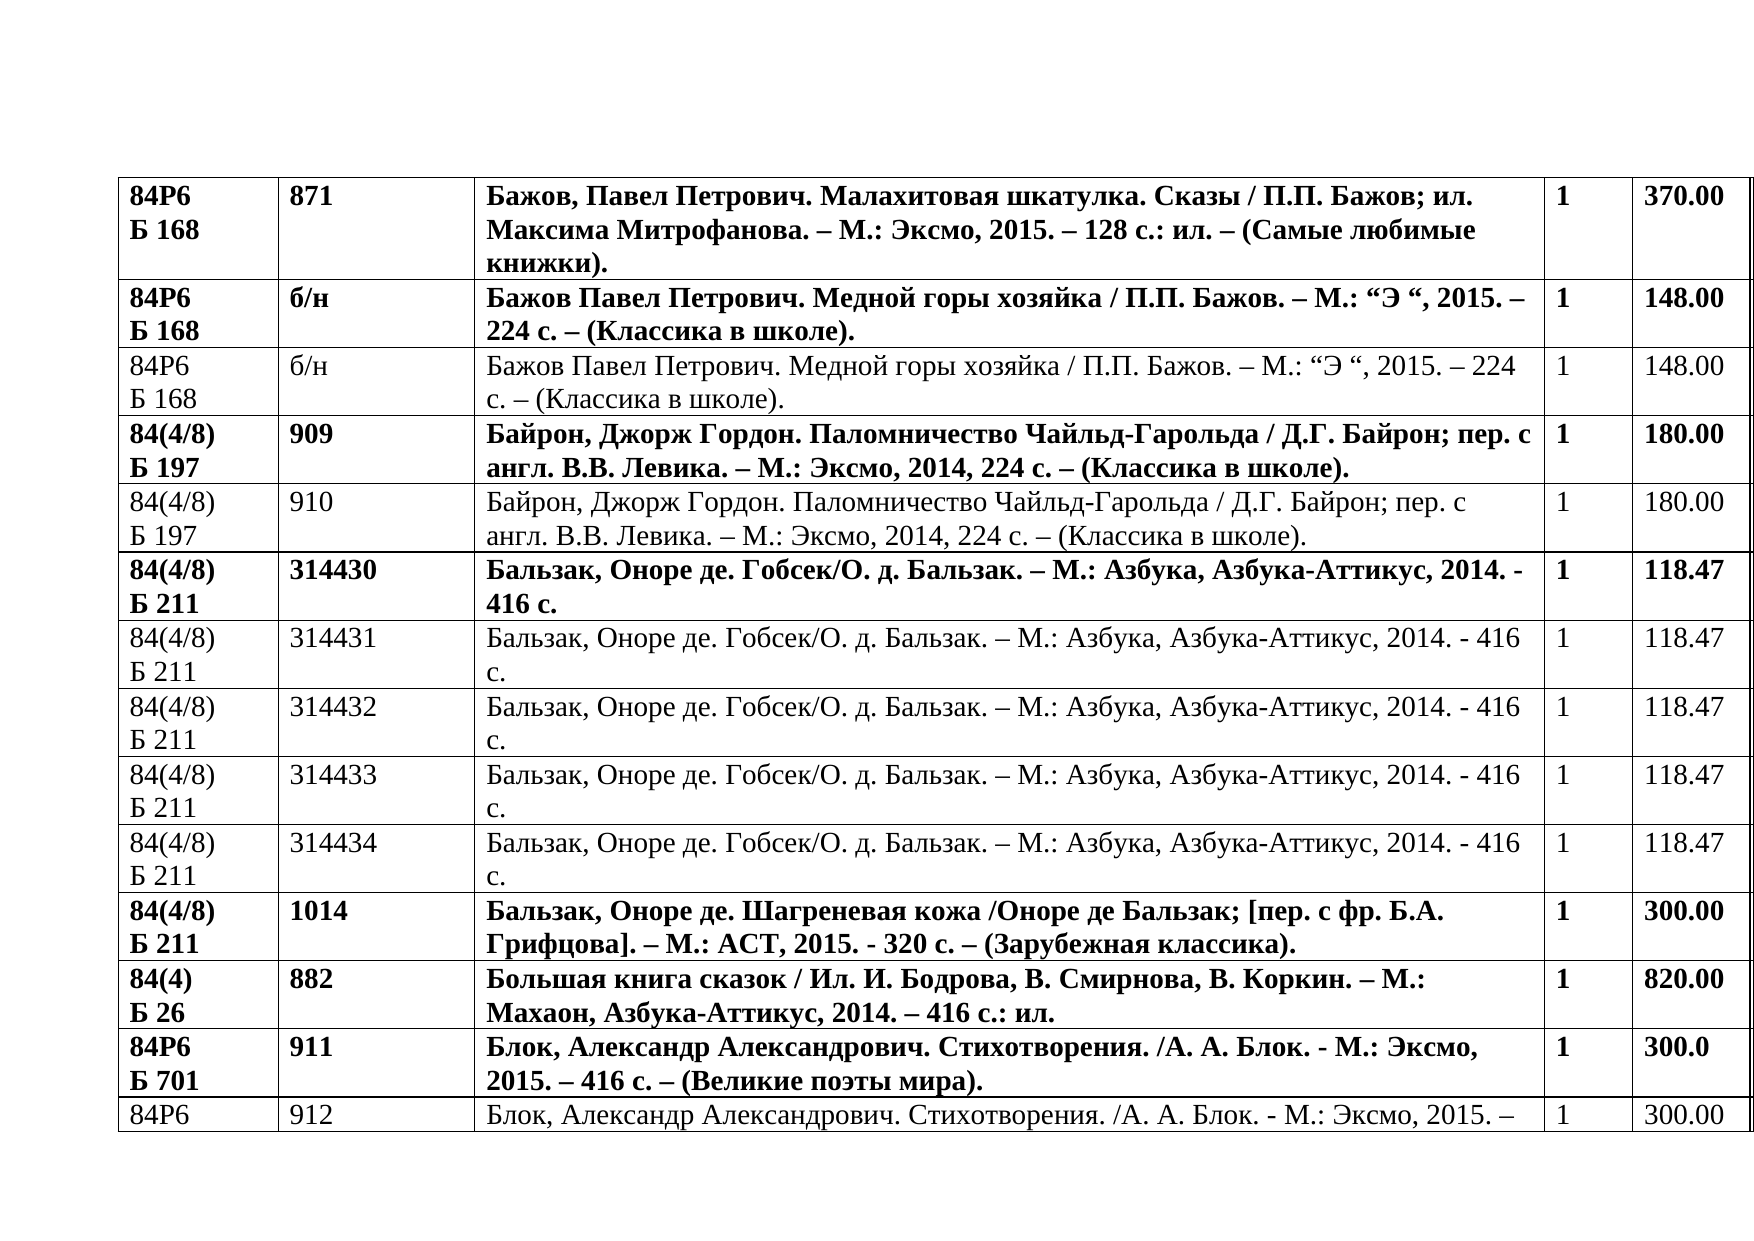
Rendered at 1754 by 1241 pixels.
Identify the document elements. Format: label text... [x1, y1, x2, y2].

table_cell 300.0 [1633, 1029, 1749, 1096]
table_cell 820.00 [1633, 961, 1749, 1028]
table_cell 882 [279, 961, 474, 1028]
table_cell 1 [1545, 553, 1632, 619]
table_cell 84Р6 Б 168 [119, 178, 278, 279]
table_cell 1 [1545, 416, 1632, 483]
table_cell 300.00 [1633, 893, 1749, 960]
table_cell Бальзак, Оноре де. Гобсек/О. д. Бальзак. – М.: Азбука, Азбука-Аттикус, 2014. - 416 с. [475, 621, 1544, 688]
table_cell 118.47 [1633, 621, 1749, 688]
table_cell 118.47 [1633, 825, 1749, 892]
table_cell 180.00 [1633, 416, 1749, 483]
table_cell 1014 [279, 893, 474, 960]
table_cell 911 [279, 1029, 474, 1096]
table_cell 1 [1545, 178, 1632, 279]
table_cell 118.47 [1633, 553, 1749, 619]
table_cell Большая книга сказок / Ил. И. Бодрова, В. Смирнова, В. Коркин. – М.: Махаон, Азбука-Аттикус, 2014. – 416 с.: ил. [475, 961, 1544, 1028]
table_cell Бажов Павел Петрович. Медной горы хозяйка / П.П. Бажов. – М.: “Э “, 2015. – 224 с. – (Классика в школе). [475, 280, 1544, 347]
table_cell 84(4/8) Б 211 [119, 757, 278, 824]
table_cell Бальзак, Оноре де. Гобсек/О. д. Бальзак. – М.: Азбука, Азбука-Аттикус, 2014. - 416 с. [475, 825, 1544, 892]
table_cell 1 [1545, 757, 1632, 824]
table_cell 84Р6 Б 701 [119, 1029, 278, 1096]
table_cell 1 [1545, 280, 1632, 347]
table_cell 1 [1545, 1029, 1632, 1096]
table_cell 148.00 [1633, 348, 1749, 415]
table_cell 314434 [279, 825, 474, 892]
table_cell 84Р6 Б 168 [119, 280, 278, 347]
table_cell 909 [279, 416, 474, 483]
table_cell 148.00 [1633, 280, 1749, 347]
table_cell 84Р6 Б 168 [119, 348, 278, 415]
table_cell 1 [1545, 893, 1632, 960]
table_cell Бальзак, Оноре де. Гобсек/О. д. Бальзак. – М.: Азбука, Азбука-Аттикус, 2014. - 416 с. [475, 689, 1544, 756]
table_cell 910 [279, 484, 474, 551]
table_cell 84(4) Б 26 [119, 961, 278, 1028]
table_cell 84(4/8) Б 211 [119, 689, 278, 756]
table_cell Бажов, Павел Петрович. Малахитовая шкатулка. Сказы / П.П. Бажов; ил. Максима Митрофанова. – М.: Эксмо, 2015. – 128 с.: ил. – (Самые любимые книжки). [475, 178, 1544, 279]
table_cell Бальзак, Оноре де. Гобсек/О. д. Бальзак. – М.: Азбука, Азбука-Аттикус, 2014. - 416 с. [475, 553, 1544, 619]
table_cell 912 [279, 1098, 474, 1131]
table_cell 84(4/8) Б 211 [119, 553, 278, 619]
table_cell 314432 [279, 689, 474, 756]
table_cell 1 [1545, 961, 1632, 1028]
table_cell б/н [279, 348, 474, 415]
table_cell 180.00 [1633, 484, 1749, 551]
table_cell 84(4/8) Б 211 [119, 621, 278, 688]
table_cell 84(4/8) Б 211 [119, 893, 278, 960]
table_cell 84(4/8) Б 197 [119, 484, 278, 551]
table_cell Бальзак, Оноре де. Гобсек/О. д. Бальзак. – М.: Азбука, Азбука-Аттикус, 2014. - 416 с. [475, 757, 1544, 824]
table_cell 314433 [279, 757, 474, 824]
table_cell 300.00 [1633, 1098, 1749, 1131]
table_cell Байрон, Джорж Гордон. Паломничество Чайльд-Гарольда / Д.Г. Байрон; пер. с англ. В.В. Левика. – М.: Эксмо, 2014, 224 с. – (Классика в школе). [475, 484, 1544, 551]
table_cell 84(4/8) Б 197 [119, 416, 278, 483]
table_cell 1 [1545, 484, 1632, 551]
table_cell Бальзак, Оноре де. Шагреневая кожа /Оноре де Бальзак; [пер. с фр. Б.А. Грифцова]. – М.: АСТ, 2015. - 320 с. – (Зарубежная классика). [475, 893, 1544, 960]
table_cell 1 [1545, 1098, 1632, 1131]
table_cell Бажов Павел Петрович. Медной горы хозяйка / П.П. Бажов. – М.: “Э “, 2015. – 224 с. – (Классика в школе). [475, 348, 1544, 415]
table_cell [475, 1029, 1544, 1096]
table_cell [475, 1098, 1544, 1131]
table_cell Байрон, Джорж Гордон. Паломничество Чайльд-Гарольда / Д.Г. Байрон; пер. с англ. В.В. Левика. – М.: Эксмо, 2014, 224 с. – (Классика в школе). [475, 416, 1544, 483]
table_cell 314430 [279, 553, 474, 619]
table_cell 118.47 [1633, 689, 1749, 756]
table_cell 84Р6 Б 701 [119, 1098, 278, 1131]
table_cell б/н [279, 280, 474, 347]
table_cell 314431 [279, 621, 474, 688]
table_cell 1 [1545, 621, 1632, 688]
table_cell 1 [1545, 689, 1632, 756]
table_cell 370.00 [1633, 178, 1749, 279]
table_cell 1 [1545, 348, 1632, 415]
table_cell 871 [279, 178, 474, 279]
table_cell 1 [1545, 825, 1632, 892]
table_cell 118.47 [1633, 757, 1749, 824]
table_cell 84(4/8) Б 211 [119, 825, 278, 892]
